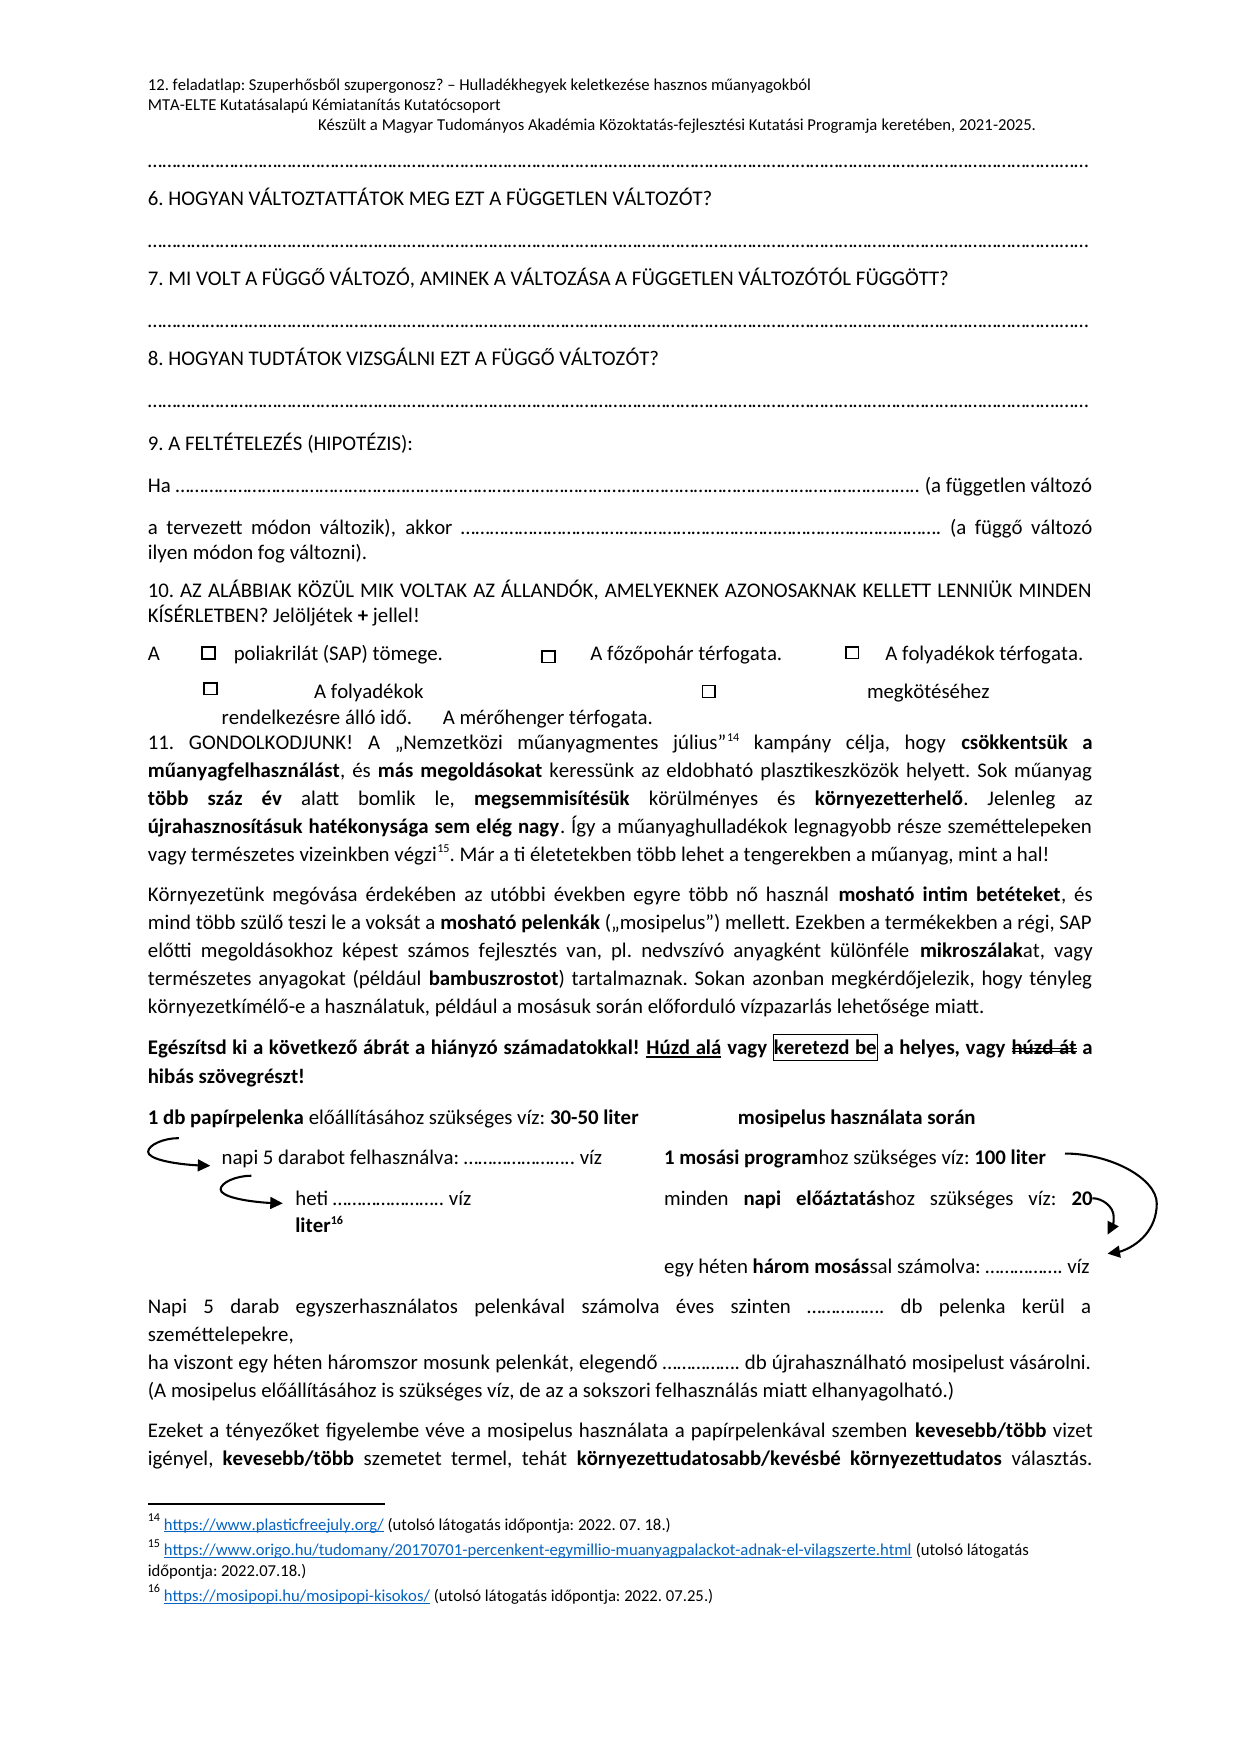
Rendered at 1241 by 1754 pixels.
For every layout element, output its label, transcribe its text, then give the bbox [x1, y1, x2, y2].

text Egészítsd ki a következő ábrát a hiányzó számadatokkal! Húzd alá vagy keretezd be a helyes, vagy húzd át a hibás szövegrészt! [148, 1033, 1093, 1089]
text 8. HOGYAN TUDTÁTOK VIZSGÁLNI EZT A FÜGGŐ VÁLTOZÓT? [148, 346, 1093, 371]
text Környezetünk megóvása érdekében az utóbbi években egyre több nő használ mosható intim betéteket, és mind több szülő teszi le a voksát a mosható pelenkák („mosipelus”) mellett. Ezekben a termékekben a régi, SAP előtti megoldásokhoz képest számos fejlesztés van, pl. nedvszívó anyagként különféle mikroszálakat, vagy természetes anyagokat (például bambuszrostot) tartalmaznak. Sokan azonban megkérdőjelezik, hogy tényleg környezetkímélő-e a használatuk, például a mosásuk során előforduló vízpazarlás lehetősége miatt. [148, 881, 1093, 1018]
text 11. GONDOLKODJUNK! A „Nemzetközi műanyagmentes július” kampány célja, hogy csökkentsük a műanyagfelhasználást, és más megoldásokat keressünk az eldobható plasztikeszközök helyett. Sok műanyag több száz év alatt bomlik le, megsemmisítésük körülményes és környezetterhelő. Jelenleg az újrahasznosításuk hatékonysága sem elég nagy. Így a műanyaghulladékok legnagyobb része szeméttelepeken vagy természetes vizeinkben végzi. Már a ti életetekben több lehet a tengerekben a műanyag, mint a hal! [148, 729, 1093, 866]
text 6. HOGYAN VÁLTOZTATTÁTOK MEG EZT A FÜGGETLEN VÁLTOZÓT? [148, 186, 1093, 211]
text ……………………………………………………………………………………………………………………………………………………………………….…… [148, 388, 1093, 413]
text A poliakrilát (SAP) tömege. A főzőpohár térfogata. A folyadékok térfogata. [148, 641, 1093, 666]
text 1 db papírpelenka előállításához szükséges víz: 30-50 liter mosipelus használata során [148, 1104, 1093, 1129]
text 9. A FELTÉTELEZÉS (HIPOTÉZIS): [148, 430, 1093, 455]
text A folyadékok megkötéséhez rendelkezésre álló idő. A mérőhenger térfogata. [221, 678, 1093, 729]
text a tervezett módon változik), akkor ………………………………………………………………………………………. (a függő változó ilyen módon fog változni). [367, 514, 1093, 565]
text heti ………………….. víz minden napi előáztatáshoz szükséges víz: 20 liter [295, 1185, 1093, 1238]
text egy héten három mosással számolva: ……………. víz [295, 1253, 1093, 1278]
text ……………………………………………………………………………………………………………………………………………………………………….…… [148, 308, 1093, 333]
text 10. AZ ALÁBBIAK KÖZÜL MIK VOLTAK AZ ÁLLANDÓK, AMELYEKNEK AZONOSAKNAK KELLETT LENNIÜK MINDEN KÍSÉRLETBEN? Jelöljétek + jellel! [148, 577, 1093, 628]
text napi 5 darabot felhasználva: ………………….. víz 1 mosási programhoz szükséges víz: 100 liter [150, 1144, 1093, 1170]
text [148, 228, 1093, 253]
text 7. MI VOLT A FÜGGŐ VÁLTOZÓ, AMINEK A VÁLTOZÁSA A FÜGGETLEN VÁLTOZÓTÓL FÜGGÖTT? [148, 266, 1093, 291]
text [148, 1418, 1093, 1471]
text ha viszont egy héten háromszor mosunk pelenkát, elegendő ……………. db újrahasználható mosipelust vásárolni. (A mosipelus előállításához is szükséges víz, de az a sokszori felhasználás miatt elhanyagolható.) [148, 1349, 1093, 1403]
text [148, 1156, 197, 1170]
text Ha ……………………………………………………………………………………………………………………………………….. (a független változó [148, 472, 925, 497]
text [148, 148, 1093, 173]
text Napi 5 darab egyszerhasználatos pelenkával számolva éves szinten ……………. db pelenka kerül a szeméttelepekre, [148, 1293, 1093, 1347]
